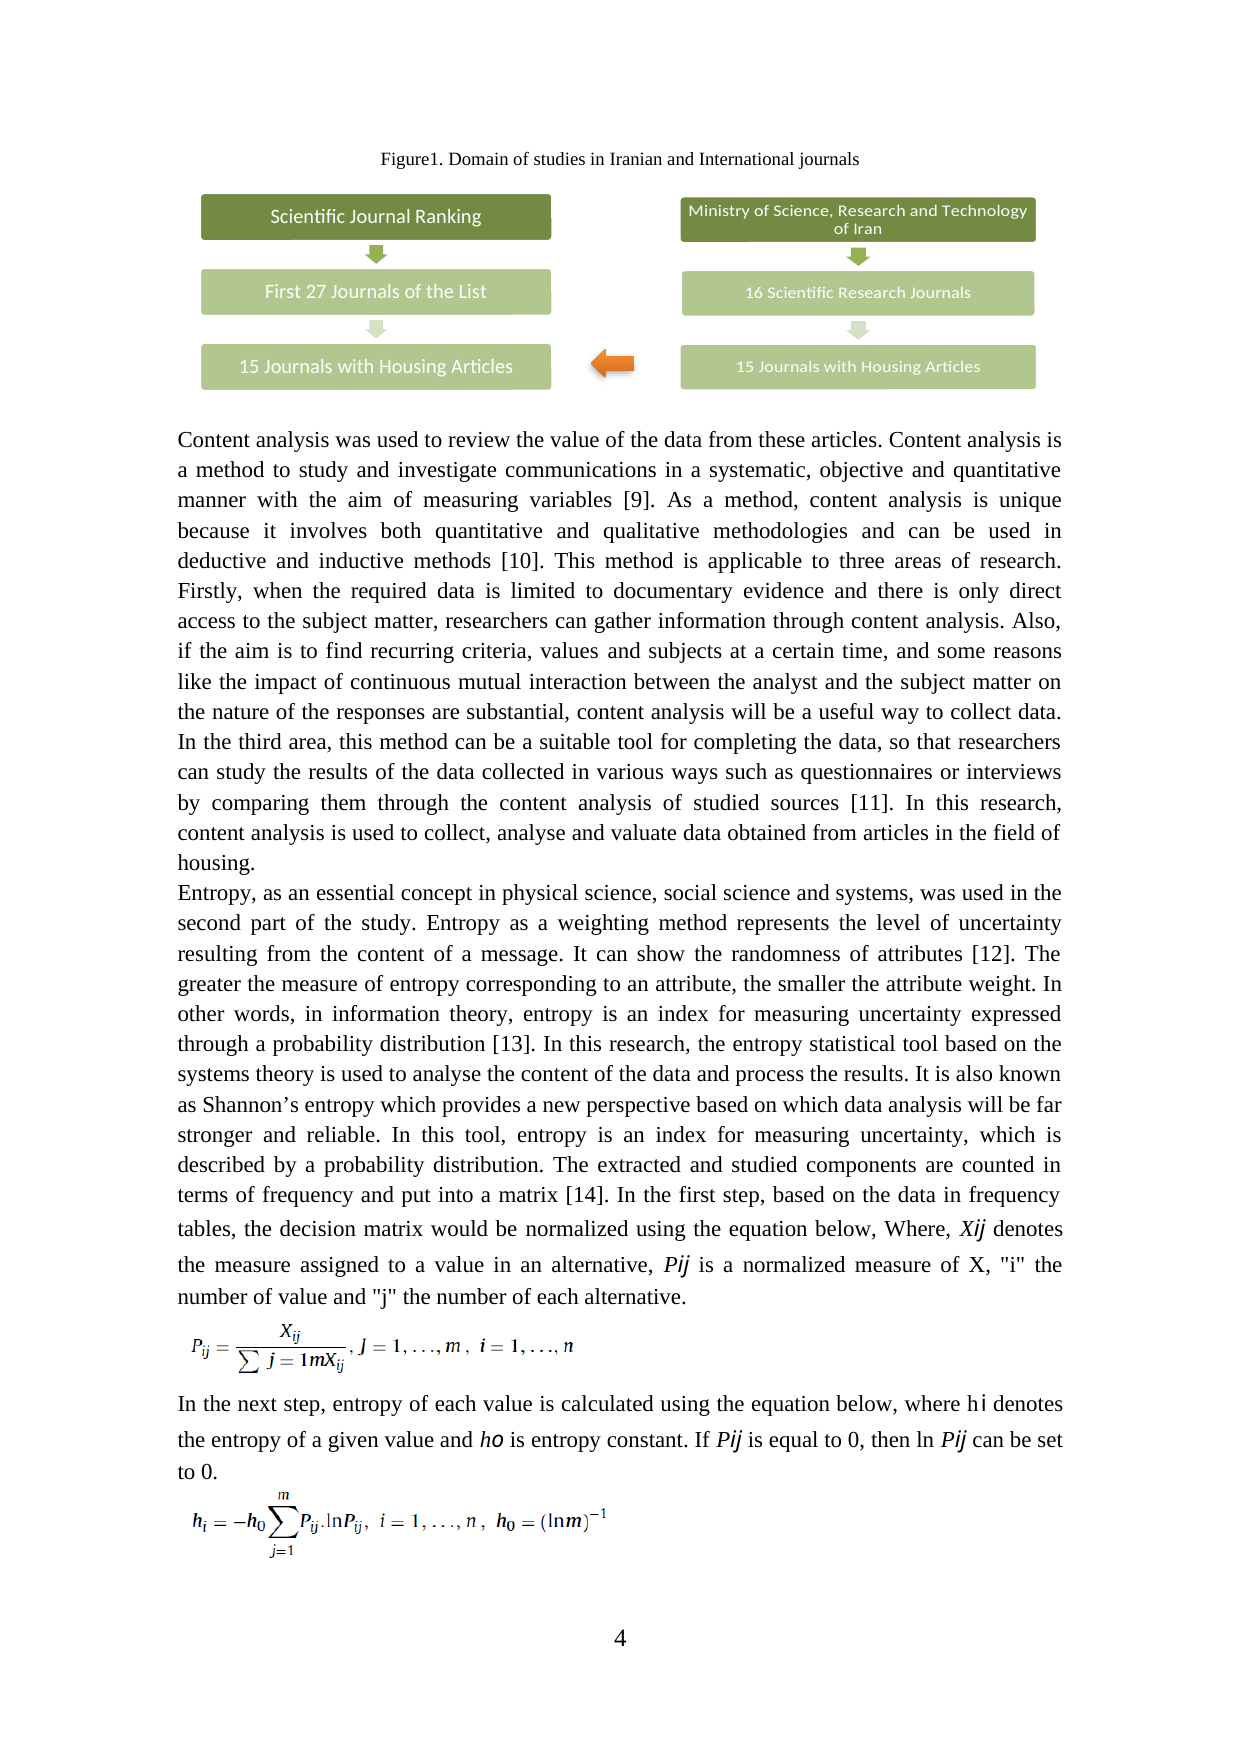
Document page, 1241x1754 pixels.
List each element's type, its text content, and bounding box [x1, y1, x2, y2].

text In the next step, entropy of each value is calculated using the equation below, where hi denotes the entropy of a given value and ho is entropy constant. If Pij is equal to 0, then ln Pij can be set to 0. [177, 1387, 1063, 1484]
picture [177, 1313, 619, 1383]
text Content analysis was used to review the value of the data from these articles. Content analysis is a method to study and investigate communications in a systematic, objective and quantitative manner with the aim of measuring variables [9]. As a method, content analysis is unique because it involves both quantitative and qualitative methodologies and can be used in deductive and inductive methods [10]. This method is applicable to three areas of research. Firstly, when the required data is limited to documentary evidence and there is only direct access to the subject matter, researchers can gather information through content analysis. Also, if the aim is to find recurring criteria, values ​​and subjects at a certain time, and some reasons like the impact of continuous mutual interaction between the analyst and the subject matter on the nature of the responses are substantial, content analysis will be a useful way to collect data. In the third area, this method can be a suitable tool for completing the data, so that researchers can study the results of the data collected in various ways such as questionnaires or interviews by comparing them through the content analysis of studied sources [11]. In this research, content analysis is used to collect, analyse and valuate data obtained from articles in the field of housing. [177, 426, 1063, 875]
text Figure1. Domain of studies in Iranian and International journals [177, 148, 1063, 169]
text Entropy, as an essential concept in physical science, social science and systems, was used in the second part of the study. Entropy as a weighting method represents the level of uncertainty resulting from the content of a message. It can show the randomness of attributes [12]. The greater the measure of entropy corresponding to an attribute, the smaller the attribute weight. In other words, in information theory, entropy is an index for measuring uncertainty expressed through a probability distribution [13]. In this research, the entropy statistical tool based on the systems theory is used to analyse the content of the data and process the results. It is also known as Shannon’s entropy which provides a new perspective based on which data analysis will be far stronger and reliable. In this tool, entropy is an index for measuring uncertainty, which is described by a probability distribution. The extracted and studied components are counted in terms of frequency and put into a matrix [14]. In the first step, based on the data in frequency tables, the decision matrix would be ​​normalized using the equation below, Where, Xij denotes the measure assigned to a value in an alternative, Pij is a normalized measure of X, "i" the number of value and "j" the number of each alternative. [177, 879, 1063, 1310]
picture [177, 1488, 625, 1571]
